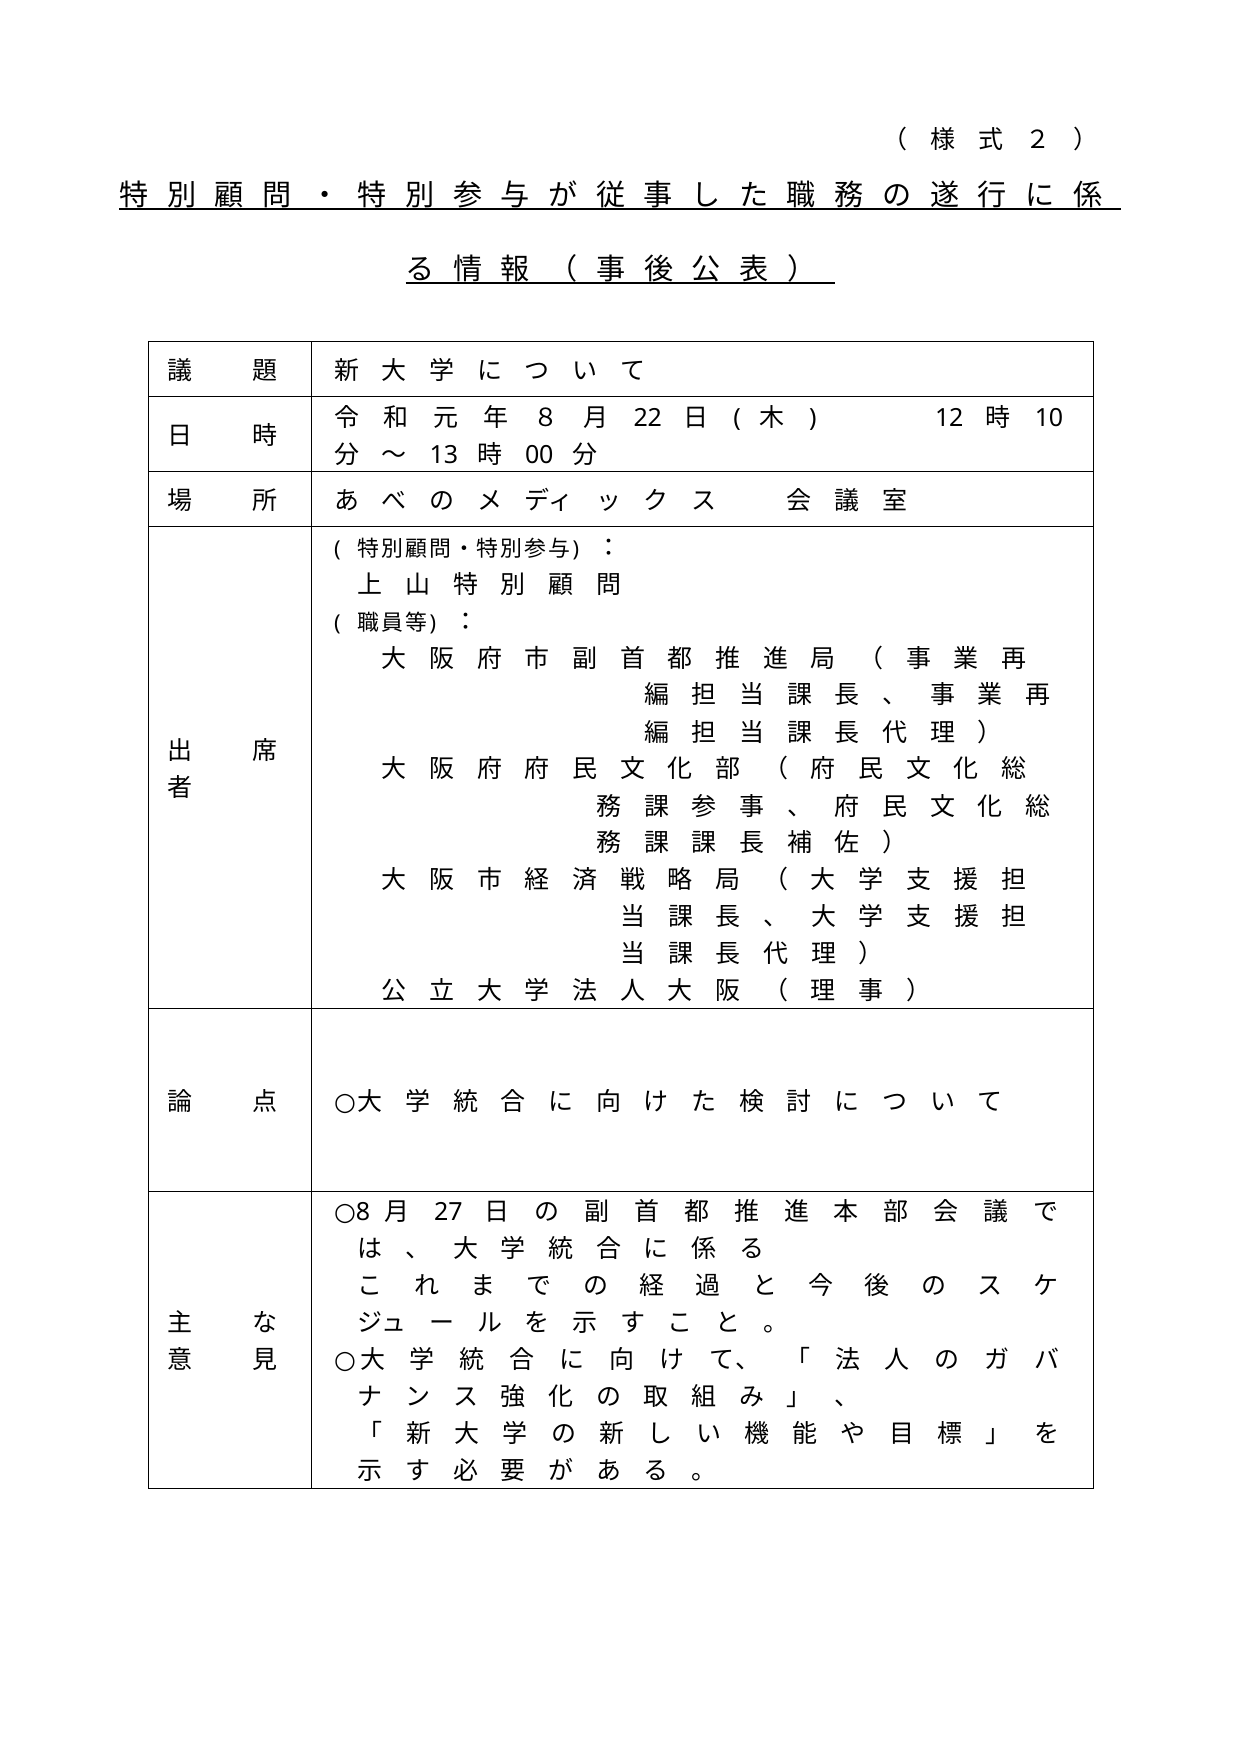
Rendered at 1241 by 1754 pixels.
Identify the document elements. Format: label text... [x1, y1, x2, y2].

table_cell ○大学統合に向けた検討について [312, 1009, 1093, 1191]
text （様式２） [119, 119, 1121, 156]
table_cell 場所 [149, 472, 311, 526]
table_cell 令和元年８月22日(木) 12時10分～13時00分 [312, 397, 1093, 471]
table_cell ○8月27日の副首都推進本部会議では、大学統合に係る これまでの経過と今後のスケジュールを示すこと。 ○大学統合に向けて、「法人のガバナンス強化の取組み」、 「新大学の新しい機能や目標」を示す必要がある。 [312, 1192, 1093, 1487]
text 特別顧問・特別参与が従事した職務の遂行に係る情報（事後公表） [119, 156, 1121, 208]
table_header 議題 [149, 342, 311, 396]
table_cell 出席者 [149, 527, 311, 1007]
table_cell あべのメディックス 会議室 [312, 472, 1093, 526]
table_cell 主な意見 [149, 1192, 311, 1487]
text 特別顧問・特別参与が従事した職務の遂行に係る情報（事後公表） [119, 210, 1121, 304]
table_cell (特別顧問・特別参与)： 上山特別顧問 (職員等)： 大阪府市副首都推進局（事業再編担当課長、事業再編担当課長代理） 大阪府府民文化部（府民文化総務課参事、府民文化総務課課長補佐） 大阪市経済戦略局（大学支援担当課長、大学支援担当課長代理） 公立大学法人大阪（理事） [312, 527, 1093, 1007]
table_header 新大学について [312, 342, 1093, 396]
table_cell 論点 [149, 1009, 311, 1191]
table_cell 日時 [149, 397, 311, 471]
